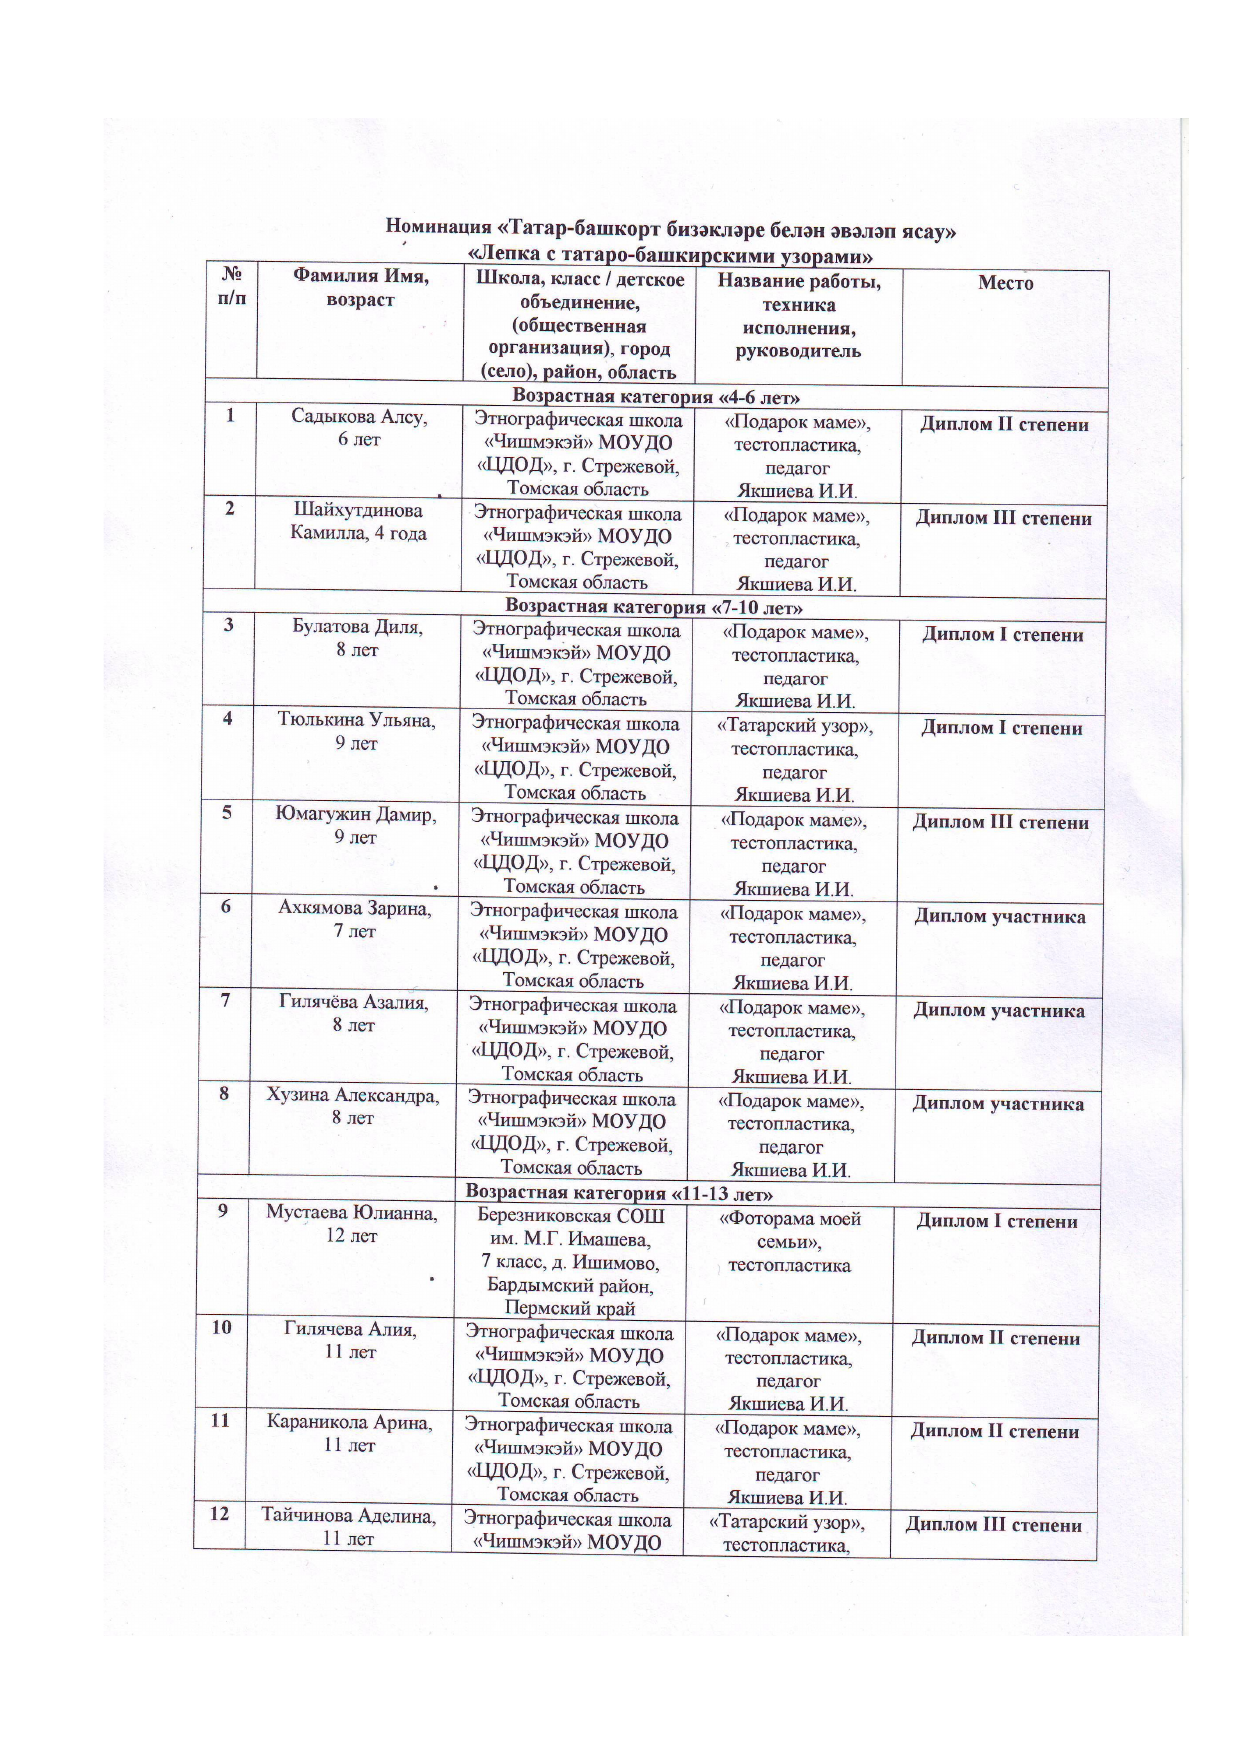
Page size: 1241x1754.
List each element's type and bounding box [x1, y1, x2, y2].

picture [103, 118, 1189, 1636]
